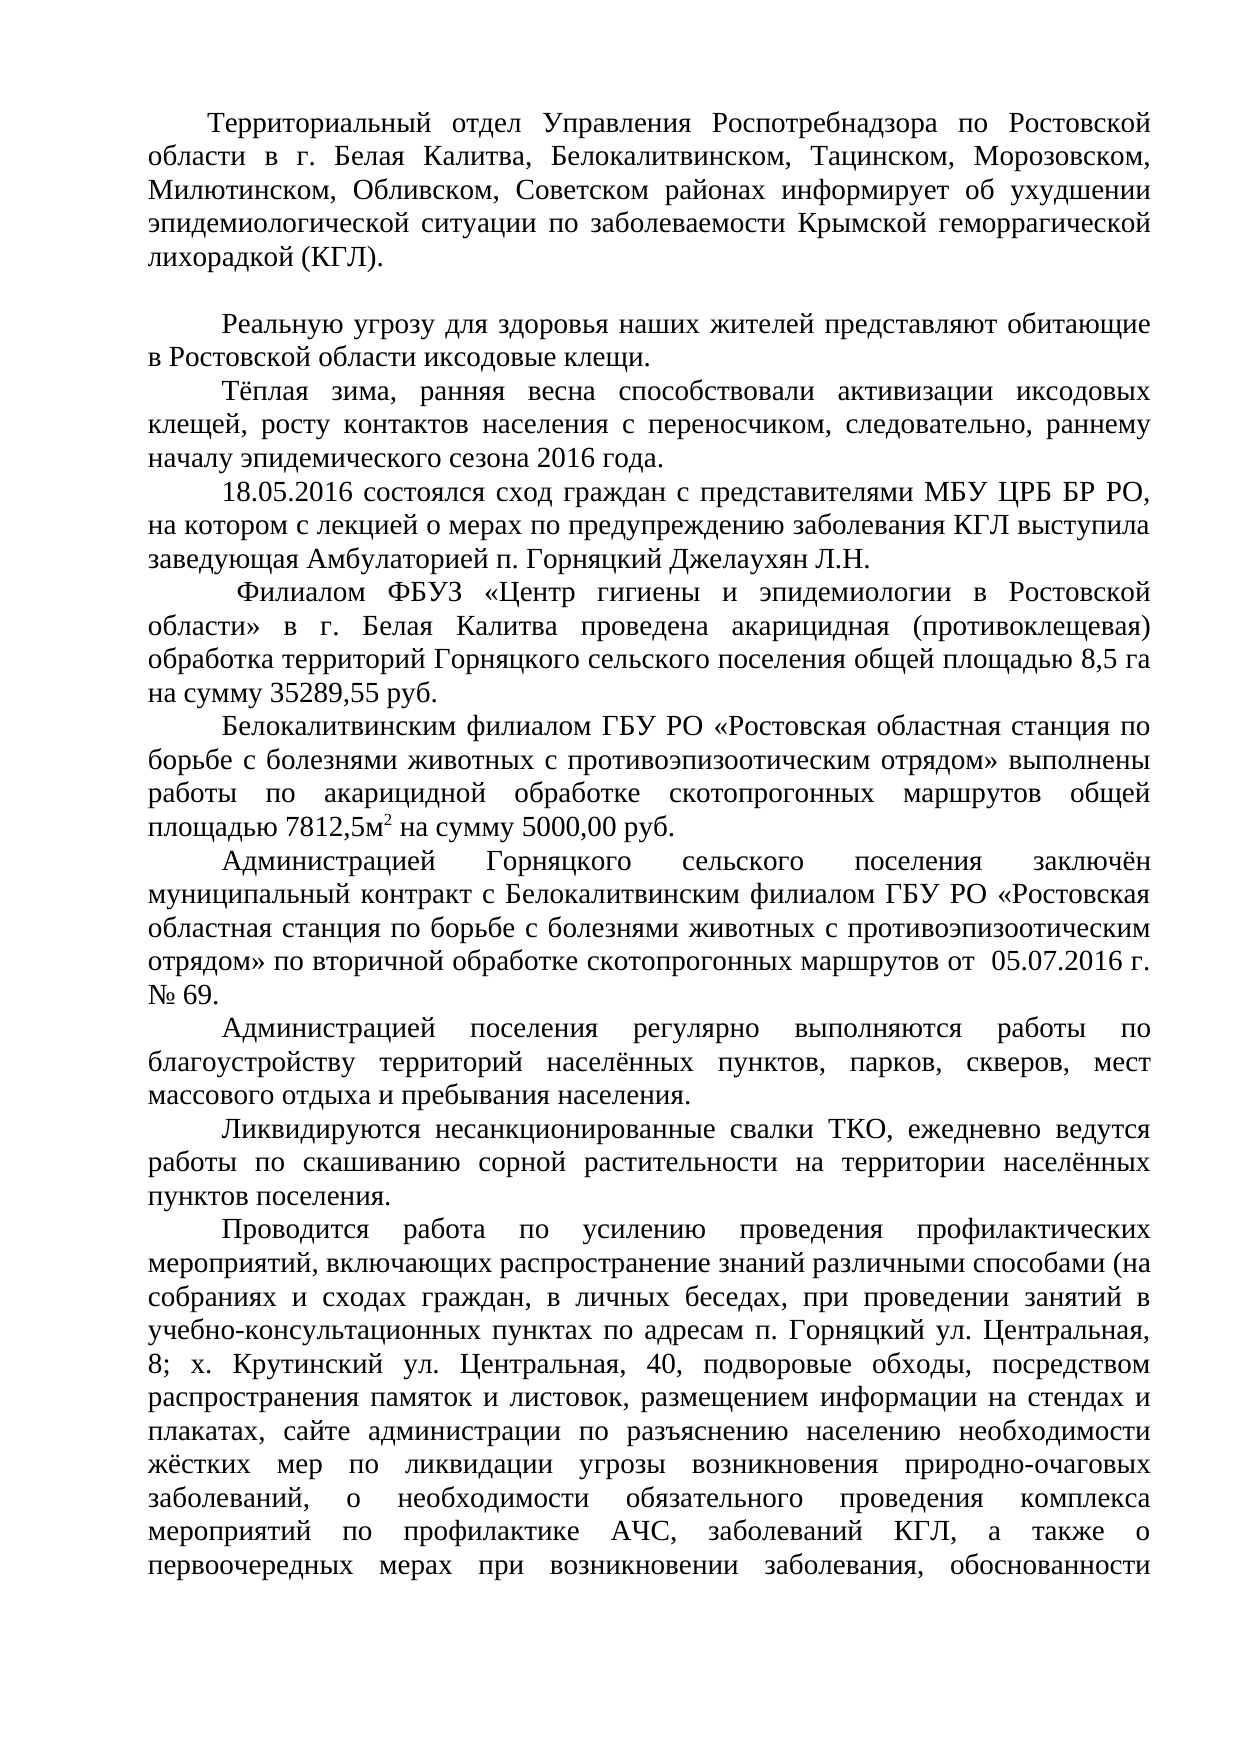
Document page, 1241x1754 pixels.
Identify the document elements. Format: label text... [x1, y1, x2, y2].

text Ликвидируются несанкционированные свалки ТКО, ежедневно ведутся работы по скашиванию сорной растительности на территории населённых пунктов поселения. [148, 1111, 1152, 1212]
text Филиалом ФБУЗ «Центр гигиены и эпидемиологии в Ростовской области» в г. Белая Калитва проведена акарицидная (противоклещевая) обработка территорий Горняцкого сельского поселения общей площадью 8,5 га на сумму 35289,55 руб. [148, 574, 1152, 708]
text Администрацией поселения регулярно выполняются работы по благоустройству территорий населённых пунктов, парков, скверов, мест массового отдыха и пребывания населения. [148, 1010, 1152, 1111]
text Тёплая зима, ранняя весна способствовали активизации иксодовых клещей, росту контактов населения с переносчиком, следовательно, раннему началу эпидемического сезона 2016 года. [148, 373, 1152, 474]
text 18.05.2016 состоялся сход граждан с представителями МБУ ЦРБ БР РО, на котором с лекцией о мерах по предупреждению заболевания КГЛ выступила заведующая Амбулаторией п. Горняцкий Джелаухян Л.Н. [148, 474, 1152, 574]
text Администрацией Горняцкого сельского поселения заключён муниципальный контракт с Белокалитвинским филиалом ГБУ РО «Ростовская областная станция по борьбе с болезнями животных с противоэпизоотическим отрядом» по вторичной обработке скотопрогонных маршрутов от 05.07.2016 г. № 69. [148, 843, 1152, 1010]
list Белокалитвинским филиалом ГБУ РО «Ростовская областная станция по борьбе с болезнями животных с противоэпизоотическим отрядом» выполнены работы по акарицидной обработке скотопрогонных маршрутов общей площадью 7812,5м2 на сумму 5000,00 руб. [148, 708, 1152, 843]
text Реальную угрозу для здоровья наших жителей представляют обитающие в Ростовской области иксодовые клещи. [148, 306, 1152, 373]
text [148, 1212, 1152, 1581]
text Территориальный отдел Управления Роспотребнадзора по Ростовской области в г. Белая Калитва, Белокалитвинском, Тацинском, Морозовском, Милютинском, Обливском, Советском районах информирует об ухудшении эпидемиологической ситуации по заболеваемости Крымской геморрагической лихорадкой (КГЛ). [148, 105, 1152, 272]
